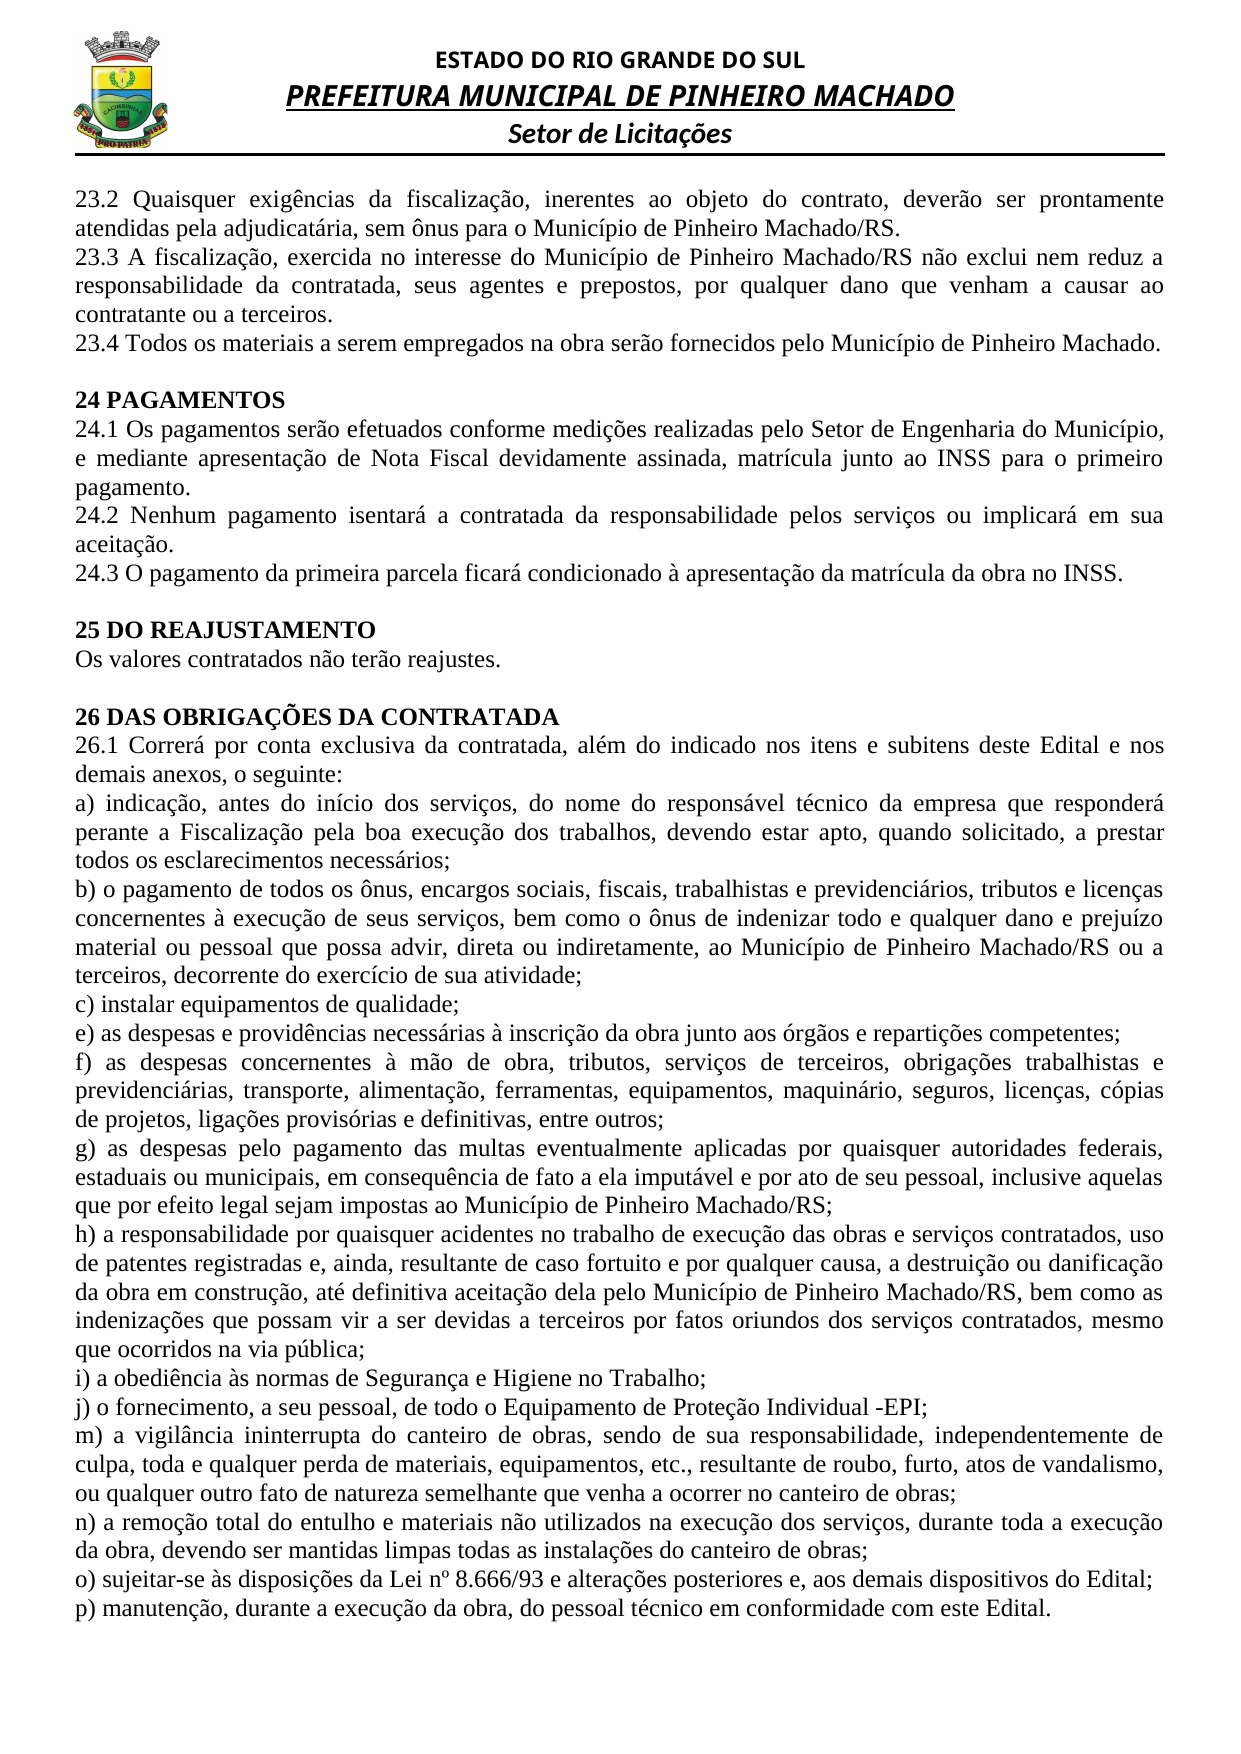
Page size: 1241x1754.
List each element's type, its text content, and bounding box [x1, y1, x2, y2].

text 24.1 Os pagamentos serão efetuados conforme medições realizadas pelo Setor de Engenharia do Município, e mediante apresentação de Nota Fiscal devidamente assinada, matrícula junto ao INSS para o primeiro pagamento. [75, 414, 1165, 500]
text a) indicação, antes do início dos serviços, do nome do responsável técnico da empresa que responderá perante a Fiscalização pela boa execução dos trabalhos, devendo estar apto, quando solicitado, a prestar todos os esclarecimentos necessários; [75, 788, 1165, 874]
text 24.2 Nenhum pagamento isentará a contratada da responsabilidade pelos serviços ou implicará em sua aceitação. [75, 500, 1165, 558]
text 24.3 O pagamento da primeira parcela ficará condicionado à apresentação da matrícula da obra no INSS. [75, 558, 1165, 587]
text 26 DAS OBRIGAÇÕES DA CONTRATADA [75, 702, 1165, 730]
text 23.2 Quaisquer exigências da fiscalização, inerentes ao objeto do contrato, deverão ser prontamente atendidas pela adjudicatária, sem ônus para o Município de Pinheiro Machado/RS. [75, 184, 1165, 242]
text 23.3 A fiscalização, exercida no interesse do Município de Pinheiro Machado/RS não exclui nem reduz a responsabilidade da contratada, seus agentes e prepostos, por qualquer dano que venham a causar ao contratante ou a terceiros. [75, 242, 1165, 328]
text o) sujeitar-se às disposições da Lei nº 8.666/93 e alterações posteriores e, aos demais dispositivos do Edital; [75, 1564, 1165, 1593]
text f) as despesas concernentes à mão de obra, tributos, serviços de terceiros, obrigações trabalhistas e previdenciárias, transporte, alimentação, ferramentas, equipamentos, maquinário, seguros, licenças, cópias de projetos, ligações provisórias e definitivas, entre outros; [75, 1047, 1165, 1133]
text 24 PAGAMENTOS [75, 385, 1165, 414]
text h) a responsabilidade por quaisquer acidentes no trabalho de execução das obras e serviços contratados, uso de patentes registradas e, ainda, resultante de caso fortuito e por qualquer causa, a destruição ou danificação da obra em construção, até definitiva aceitação dela pelo Município de Pinheiro Machado/RS, bem como as indenizações que possam vir a ser devidas a terceiros por fatos oriundos dos serviços contratados, mesmo que ocorridos na via pública; [75, 1219, 1165, 1363]
text n) a remoção total do entulho e materiais não utilizados na execução dos serviços, durante toda a execução da obra, devendo ser mantidas limpas todas as instalações do canteiro de obras; [75, 1507, 1165, 1564]
text g) as despesas pelo pagamento das multas eventualmente aplicadas por quaisquer autoridades federais, estaduais ou municipais, em consequência de fato a ela imputável e por ato de seu pessoal, inclusive aquelas que por efeito legal sejam impostas ao Município de Pinheiro Machado/RS; [75, 1133, 1165, 1219]
text e) as despesas e providências necessárias à inscrição da obra junto aos órgãos e repartições competentes; [75, 1018, 1165, 1047]
picture [73, 31, 168, 148]
text Os valores contratados não terão reajustes. [75, 644, 1165, 673]
text j) o fornecimento, a seu pessoal, de todo o Equipamento de Proteção Individual -EPI; [75, 1392, 1165, 1420]
text 26.1 Correrá por conta exclusiva da contratada, além do indicado nos itens e subitens deste Edital e nos demais anexos, o seguinte: [75, 730, 1165, 788]
text 25 DO REAJUSTAMENTO [75, 615, 1165, 644]
text c) instalar equipamentos de qualidade; [75, 989, 1165, 1018]
text i) a obediência às normas de Segurança e Higiene no Trabalho; [75, 1363, 1165, 1392]
text 23.4 Todos os materiais a serem empregados na obra serão fornecidos pelo Município de Pinheiro Machado. [75, 328, 1165, 357]
text b) o pagamento de todos os ônus, encargos sociais, fiscais, trabalhistas e previdenciários, tributos e licenças concernentes à execução de seus serviços, bem como o ônus de indenizar todo e qualquer dano e prejuízo material ou pessoal que possa advir, direta ou indiretamente, ao Município de Pinheiro Machado/RS ou a terceiros, decorrente do exercício de sua atividade; [75, 874, 1165, 989]
text m) a vigilância ininterrupta do canteiro de obras, sendo de sua responsabilidade, independentemente de culpa, toda e qualquer perda de materiais, equipamentos, etc., resultante de roubo, furto, atos de vandalismo, ou qualquer outro fato de natureza semelhante que venha a ocorrer no canteiro de obras; [75, 1420, 1165, 1507]
text p) manutenção, durante a execução da obra, do pessoal técnico em conformidade com este Edital. [75, 1593, 1165, 1622]
